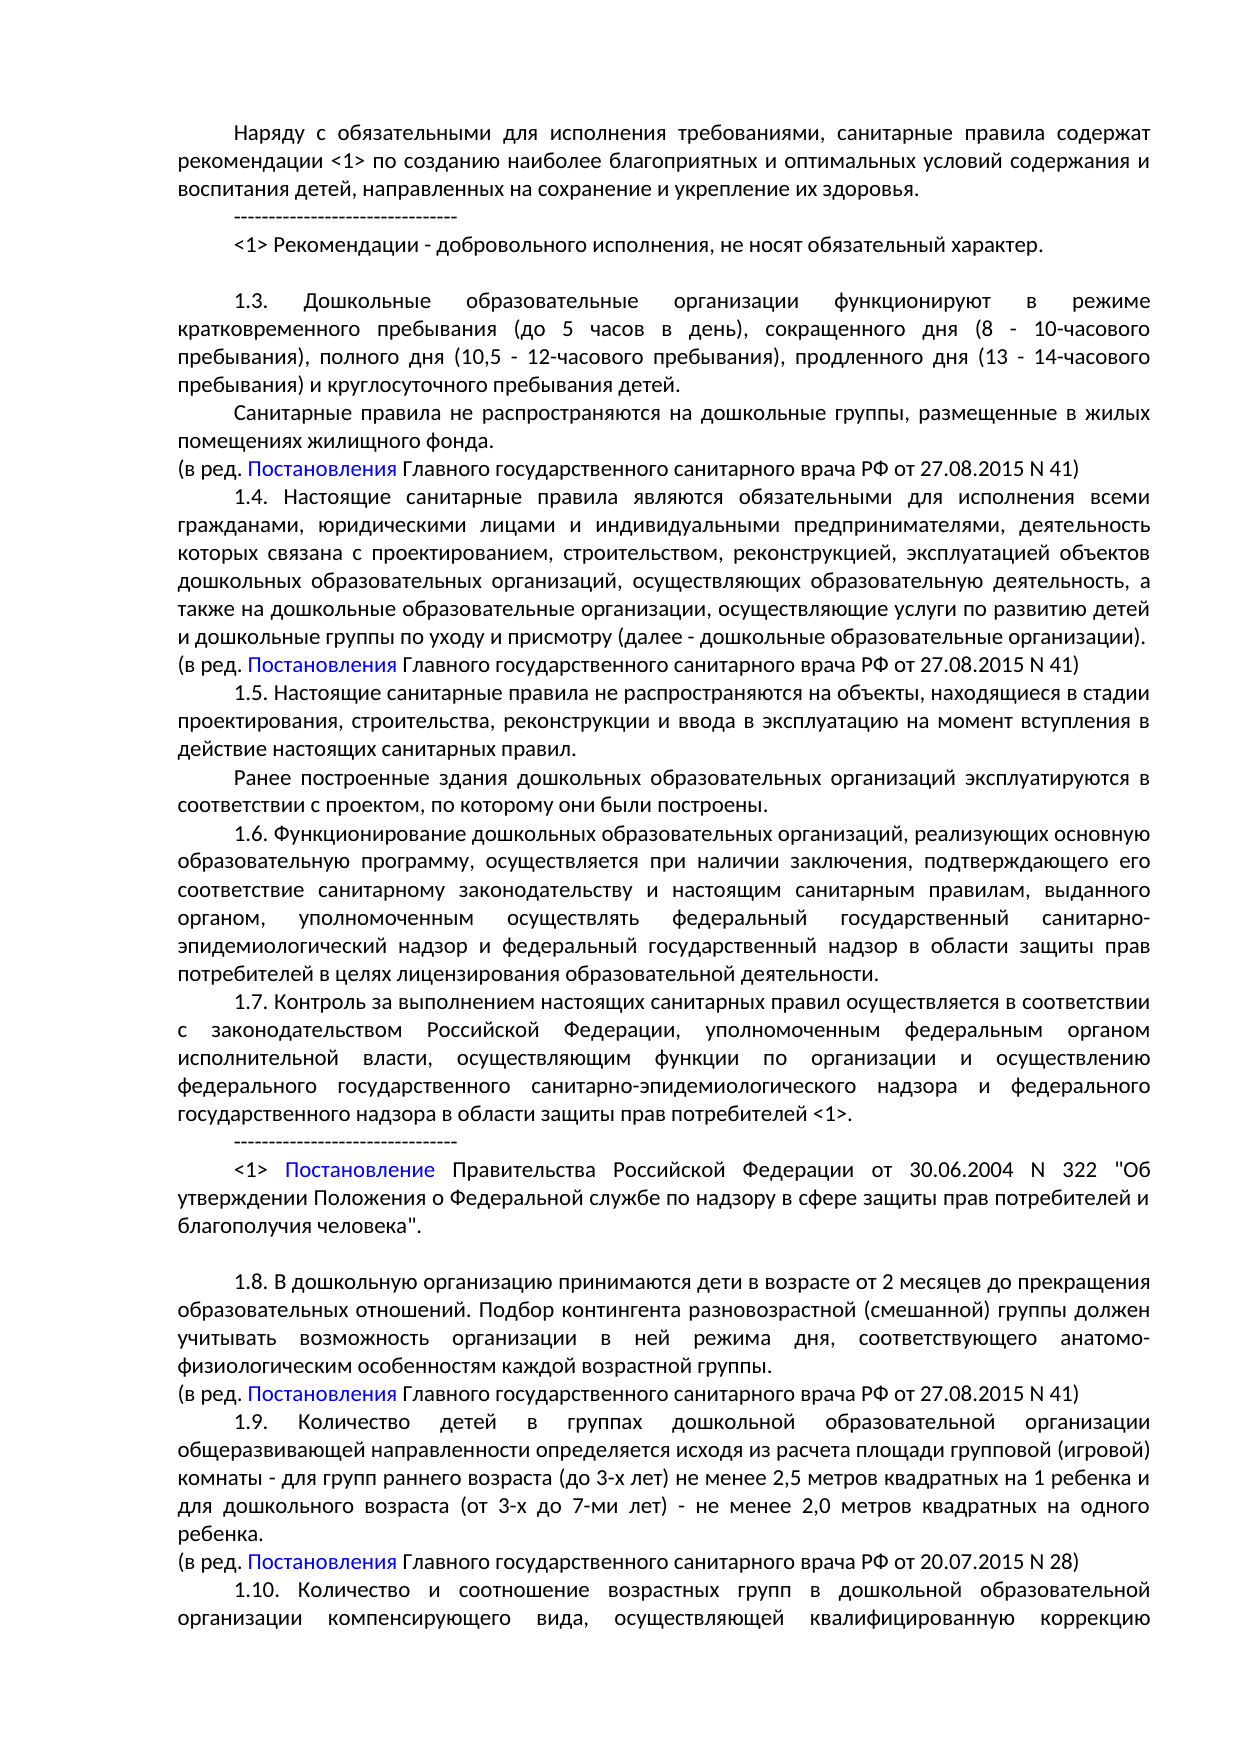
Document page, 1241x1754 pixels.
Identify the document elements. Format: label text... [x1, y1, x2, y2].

text Ранее построенные здания дошкольных образовательных организаций эксплуатируются в соответствии с проектом, по которому они были построены. [177, 763, 1152, 819]
text <1> Рекомендации - добровольного исполнения, не носят обязательный характер. [177, 230, 1152, 258]
text <1> Постановление Правительства Российской Федерации от 30.06.2004 N 322 "Об утверждении Положения о Федеральной службе по надзору в сфере защиты прав потребителей и благополучия человека". [177, 1155, 1152, 1239]
text 1.3. Дошкольные образовательные организации функционируют в режиме кратковременного пребывания (до 5 часов в день), сокращенного дня (8 - 10-часового пребывания), полного дня (10,5 - 12-часового пребывания), продленного дня (13 - 14-часового пребывания) и круглосуточного пребывания детей. [177, 286, 1152, 398]
text 1.4. Настоящие санитарные правила являются обязательными для исполнения всеми гражданами, юридическими лицами и индивидуальными предпринимателями, деятельность которых связана с проектированием, строительством, реконструкцией, эксплуатацией объектов дошкольных образовательных организаций, осуществляющих образовательную деятельность, а также на дошкольные образовательные организации, осуществляющие услуги по развитию детей и дошкольные группы по уходу и присмотру (далее - дошкольные образовательные организации). [177, 482, 1152, 651]
text 1.5. Настоящие санитарные правила не распространяются на объекты, находящиеся в стадии проектирования, строительства, реконструкции и ввода в эксплуатацию на момент вступления в действие настоящих санитарных правил. [177, 678, 1152, 763]
text -------------------------------- [177, 1127, 1152, 1155]
text 1.9. Количество детей в группах дошкольной образовательной организации общеразвивающей направленности определяется исходя из расчета площади групповой (игровой) комнаты - для групп раннего возраста (до 3-х лет) не менее 2,5 метров квадратных на 1 ребенка и для дошкольного возраста (от 3-х до 7-ми лет) - не менее 2,0 метров квадратных на одного ребенка. [177, 1407, 1152, 1547]
text (в ред. Постановления Главного государственного санитарного врача РФ от 27.08.2015 N 41) [177, 1379, 1152, 1407]
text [177, 1575, 1152, 1631]
text (в ред. Постановления Главного государственного санитарного врача РФ от 27.08.2015 N 41) [177, 454, 1152, 482]
text 1.6. Функционирование дошкольных образовательных организаций, реализующих основную образовательную программу, осуществляется при наличии заключения, подтверждающего его соответствие санитарному законодательству и настоящим санитарным правилам, выданного органом, уполномоченным осуществлять федеральный государственный санитарно-эпидемиологический надзор и федеральный государственный надзор в области защиты прав потребителей в целях лицензирования образовательной деятельности. [177, 819, 1152, 987]
text 1.8. В дошкольную организацию принимаются дети в возрасте от 2 месяцев до прекращения образовательных отношений. Подбор контингента разновозрастной (смешанной) группы должен учитывать возможность организации в ней режима дня, соответствующего анатомо-физиологическим особенностям каждой возрастной группы. [177, 1267, 1152, 1379]
text 1.7. Контроль за выполнением настоящих санитарных правил осуществляется в соответствии с законодательством Российской Федерации, уполномоченным федеральным органом исполнительной власти, осуществляющим функции по организации и осуществлению федерального государственного санитарно-эпидемиологического надзора и федерального государственного надзора в области защиты прав потребителей <1>. [177, 987, 1152, 1127]
text Санитарные правила не распространяются на дошкольные группы, размещенные в жилых помещениях жилищного фонда. [177, 398, 1152, 454]
text Наряду с обязательными для исполнения требованиями, санитарные правила содержат рекомендации <1> по созданию наиболее благоприятных и оптимальных условий содержания и воспитания детей, направленных на сохранение и укрепление их здоровья. [177, 118, 1152, 202]
text (в ред. Постановления Главного государственного санитарного врача РФ от 27.08.2015 N 41) [177, 651, 1152, 678]
text (в ред. Постановления Главного государственного санитарного врача РФ от 20.07.2015 N 28) [177, 1547, 1152, 1575]
text -------------------------------- [177, 202, 1152, 230]
